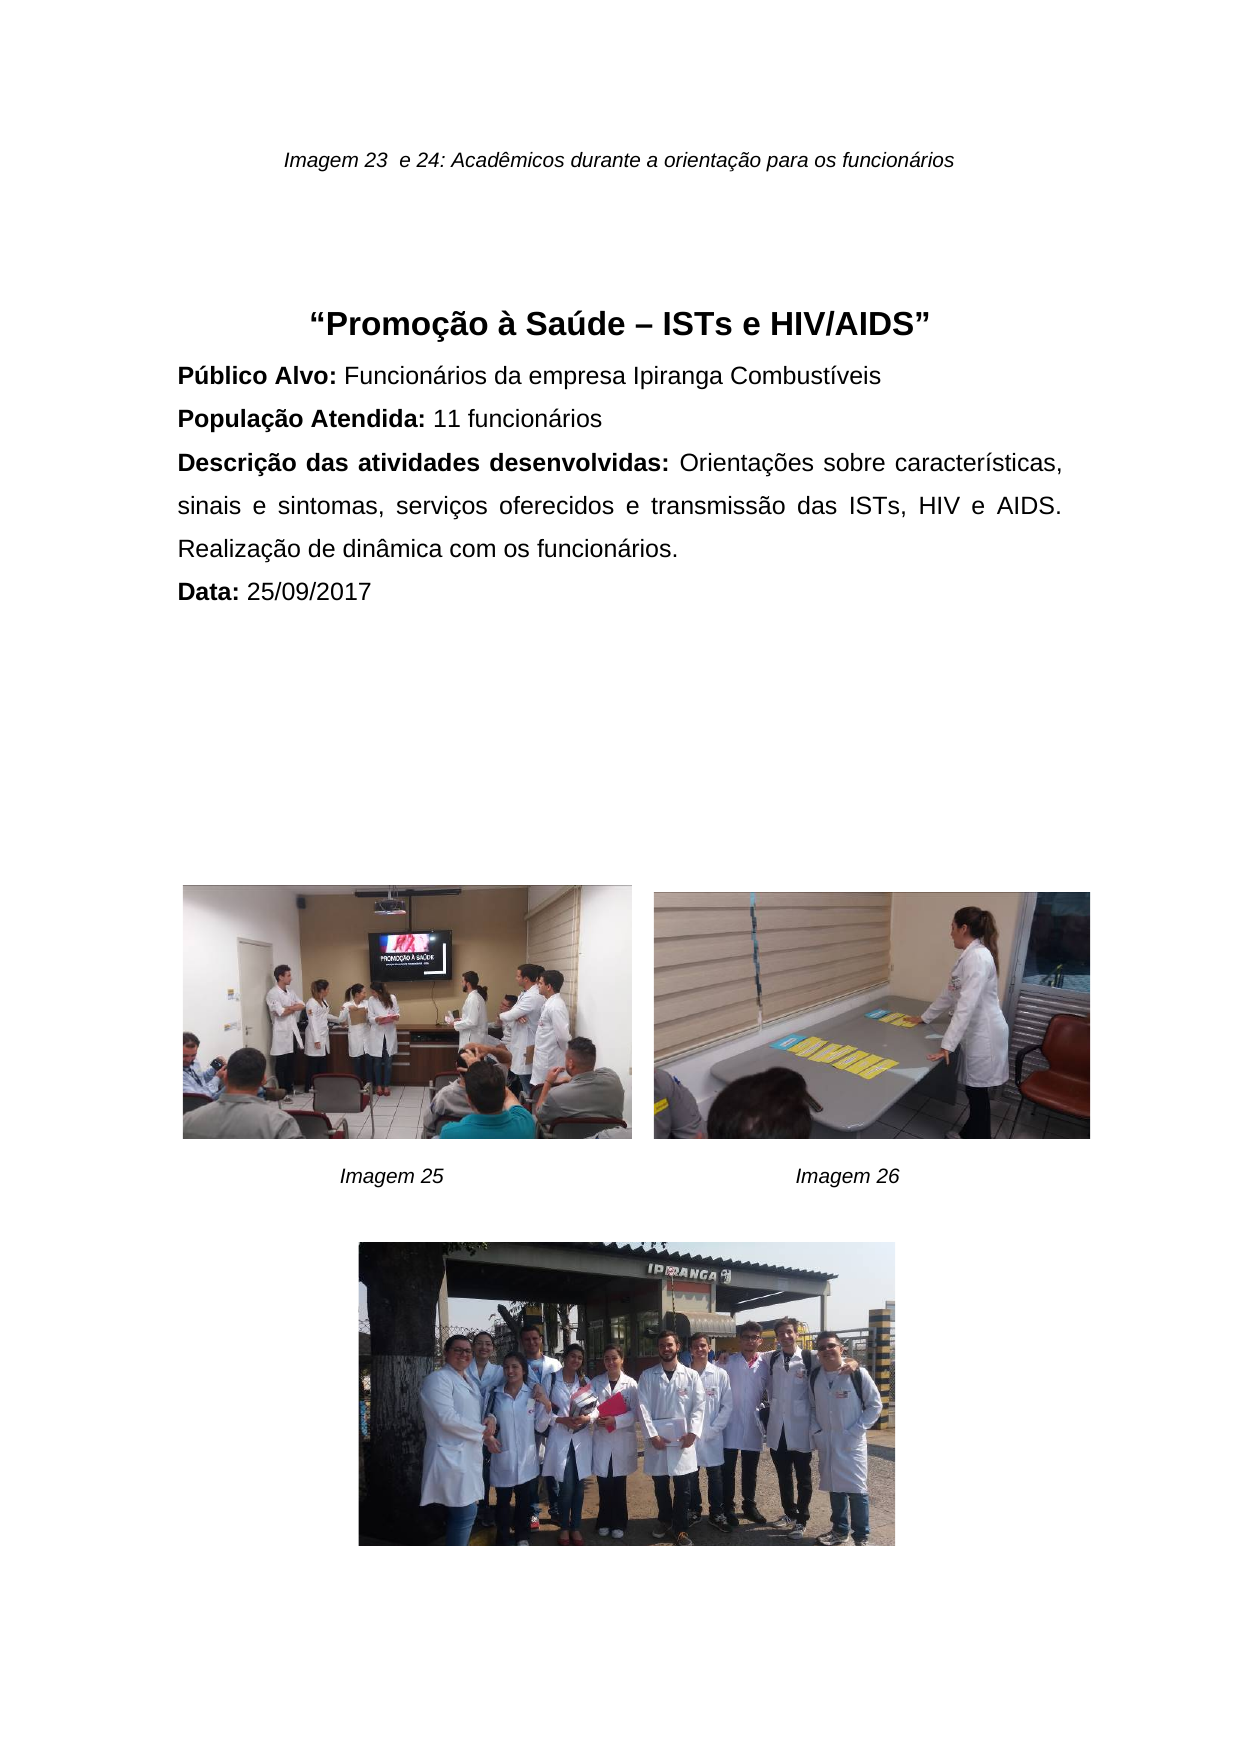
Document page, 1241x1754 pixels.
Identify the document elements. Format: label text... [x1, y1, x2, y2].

text Descrição das atividades desenvolvidas: Orientações sobre características, sinais e sintomas, serviços oferecidos e transmissão das ISTs, HIV e AIDS. Realização de dinâmica com os funcionários. [177, 447, 1063, 562]
text Data: 25/09/2017 [177, 577, 1063, 606]
text Público Alvo: Funcionários da empresa Ipiranga Combustíveis [177, 361, 1063, 390]
text “Promoção à Saúde – ISTs e HIV/AIDS” [177, 304, 1063, 342]
text Imagem 23 e 24: Acadêmicos durante a orientação para os funcionários [177, 148, 1063, 172]
picture [653, 892, 1091, 1139]
picture [182, 885, 632, 1139]
picture [358, 1242, 896, 1546]
text População Atendida: 11 funcionários [177, 404, 1063, 433]
